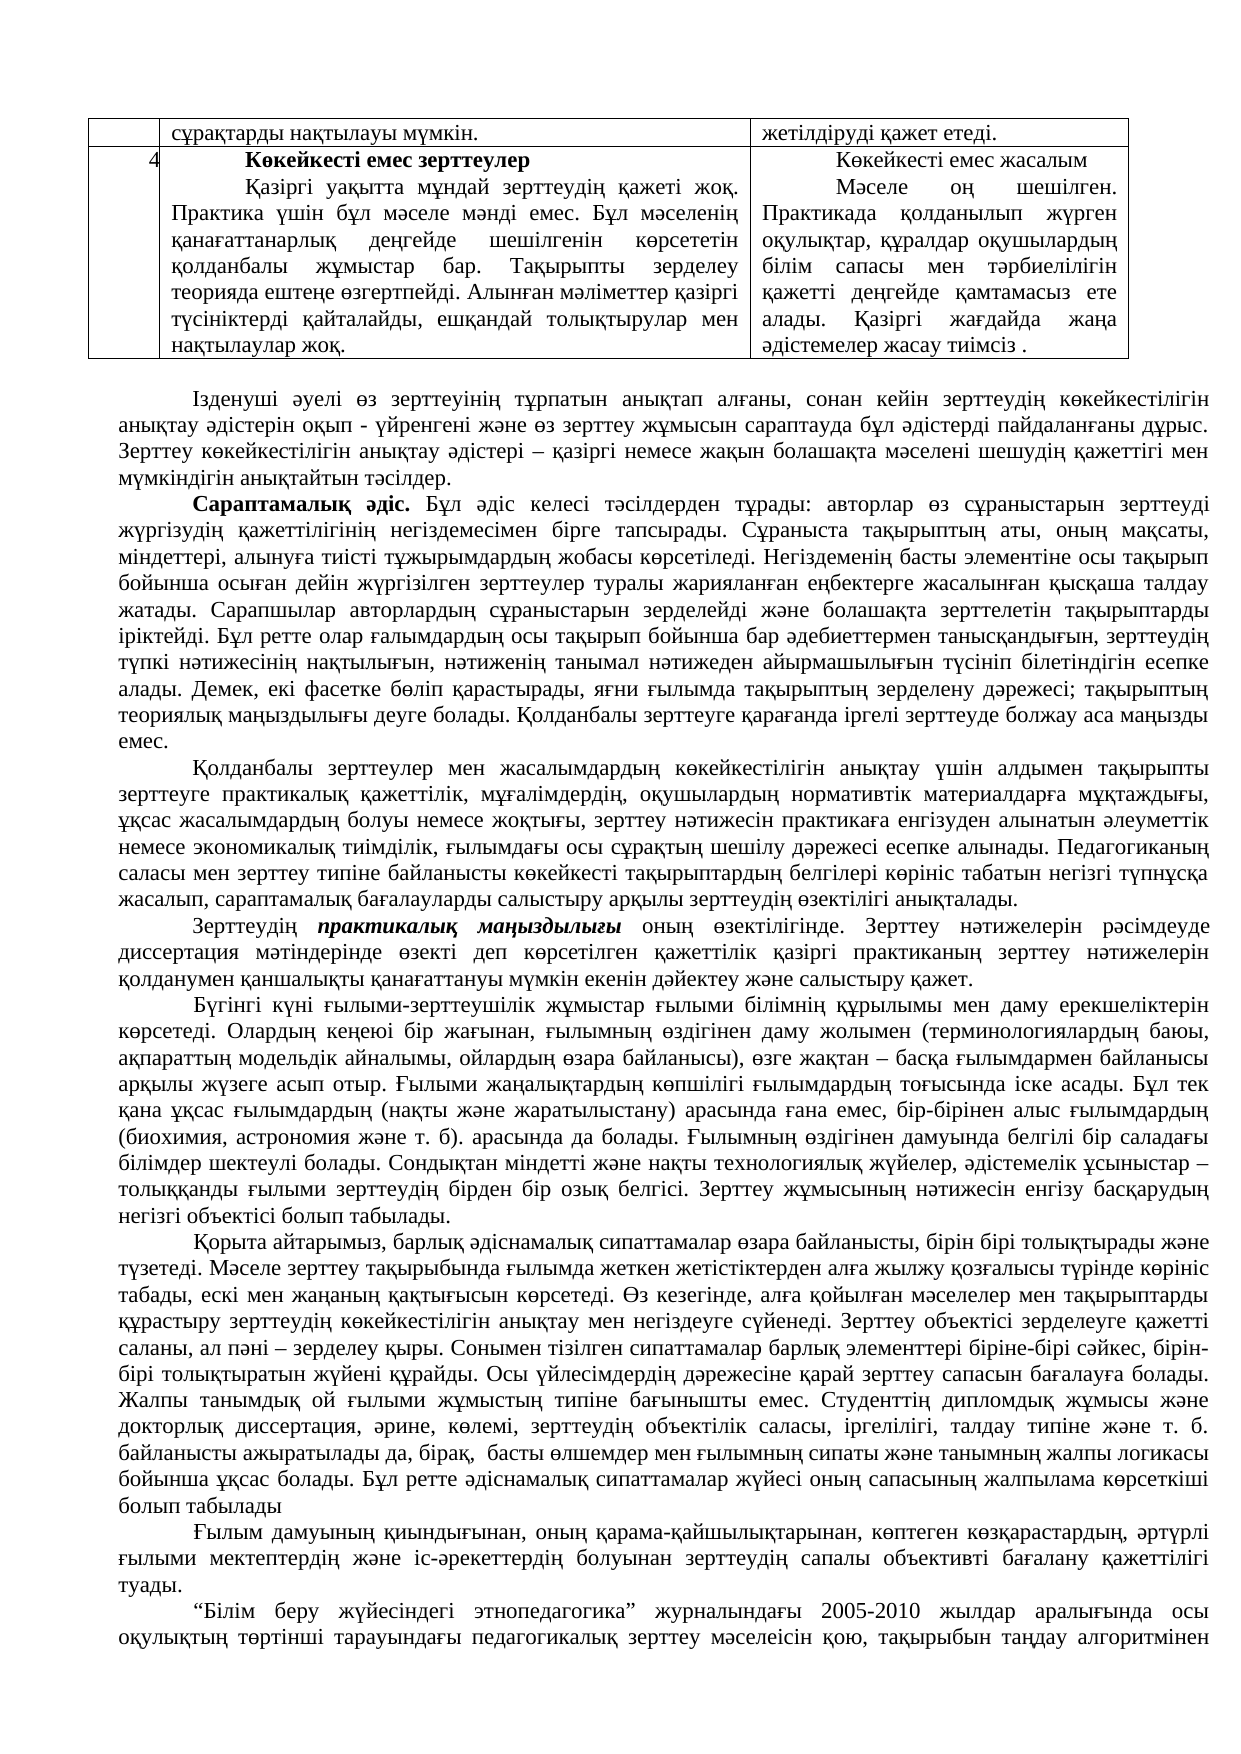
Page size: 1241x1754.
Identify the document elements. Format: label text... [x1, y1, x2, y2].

table_cell 4 [89, 147, 159, 357]
table_cell Көкейкесті емес зерттеулер Қазіргі уақытта мұндай зерттеудің қажеті жоқ. Практика үшін бұл мәселе мәнді емес. Бұл мәселенің қанағаттанарлық деңгейде шешілгенін көрсететін қолданбалы жұмыстар бар. Тақырыпты зерделеу теорияда ештеңе өзгертпейді. Алынған мәліметтер қазіргі түсініктерді қайталайды, ешқандай толықтырулар мен нақтылаулар жоқ. [160, 147, 750, 357]
text Сараптамалық әдіс. Бұл әдіс келесі тәсілдерден тұрады: авторлар өз сұраныстарын зерттеуді жүргізудің қажеттілігінің негіздемесімен бірге тапсырады. Сұраныста тақырыптың аты, оның мақсаты, міндеттері, алынуға тиісті тұжырымдардың жобасы көрсетіледі. Негіздеменің басты элементіне осы тақырып бойынша осыған дейін жүргізілген зерттеулер туралы жарияланған еңбектерге жасалынған қысқаша талдау жатады. Сарапшылар авторлардың сұраныстарын зерделейді және болашақта зерттелетін тақырыптарды іріктейді. Бұл ретте олар ғалымдардың осы тақырып бойынша бар әдебиеттермен танысқандығын, зерттеудің түпкі нәтижесінің нақтылығын, нәтиженің танымал нәтижеден айырмашылығын түсініп білетіндігін есепке алады. Демек, екі фасетке бөліп қарастырады, яғни ғылымда тақырыптың зерделену дәрежесі; тақырыптың теориялық маңыздылығы деуге болады. Қолданбалы зерттеуге қарағанда іргелі зерттеуде болжау аса маңызды емес. [118, 490, 1211, 754]
text Ізденуші әуелі өз зерттеуінің тұрпатын анықтап алғаны, сонан кейін зерттеудің көкейкестілігін анықтау әдістерін оқып - үйренгені және өз зерттеу жұмысын сараптауда бұл әдістерді пайдаланғаны дұрыс. Зерттеу көкейкестілігін анықтау әдістері – қазіргі немесе жақын болашақта мәселені шешудің қажеттігі мен мүмкіндігін анықтайтын тәсілдер. [118, 385, 1211, 490]
table_cell Көкейкесті емес жасалым Мәселе оң шешілген. Практикада қолданылып жүрген оқулықтар, құралдар оқушылардың білім сапасы мен тәрбиелілігін қажетті деңгейде қамтамасыз ете алады. Қазіргі жағдайда жаңа әдістемелер жасау тиімсіз . [751, 147, 1128, 357]
table_cell 3 [89, 119, 159, 146]
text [118, 1597, 1211, 1650]
text Ғылым дамуының қиындығынан, оның қарама-қайшылықтарынан, көптеген көзқарастардың, әртүрлі ғылыми мектептердің және іс-әрекеттердің болуынан зерттеудің сапалы объективті бағалану қажеттілігі туады. [118, 1518, 1211, 1597]
text Зерттеудің практикалық маңыздылығы оның өзектілігінде. Зерттеу нәтижелерін рәсімдеуде диссертация мәтіндерінде өзекті деп көрсетілген қажеттілік қазіргі практиканың зерттеу нәтижелерін қолданумен қаншалықты қанағаттануы мүмкін екенін дәйектеу және салыстыру қажет. [118, 912, 1211, 991]
text Бүгінгі күні ғылыми-зерттеушілік жұмыстар ғылыми білімнің құрылымы мен даму ерекшеліктерін көрсетеді. Олардың кеңеюі бір жағынан, ғылымның өздігінен даму жолымен (терминологиялардың баюы, ақпараттың модельдік айналымы, ойлардың өзара байланысы), өзге жақтан – басқа ғылымдармен байланысы арқылы жүзеге асып отыр. Ғылыми жаңалықтардың көпшілігі ғылымдардың тоғысында іске асады. Бұл тек қана ұқсас ғылымдардың (нақты және жаратылыстану) арасында ғана емес, бір-бірінен алыс ғылымдардың (биохимия, астрономия және т. б). арасында да болады. Ғылымның өздігінен дамуында белгілі бір саладағы білімдер шектеулі болады. Сондықтан міндетті және нақты технологиялық жүйелер, әдістемелік ұсыныстар – толыққанды ғылыми зерттеудің бірден бір озық белгісі. Зерттеу жұмысының нәтижесін енгізу басқарудың негізгі объектісі болып табылады. [118, 991, 1211, 1228]
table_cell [751, 119, 1128, 146]
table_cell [160, 119, 750, 146]
text Қорыта айтарымыз, барлық әдіснамалық сипаттамалар өзара байланысты, бірін бірі толықтырады және түзетеді. Мәселе зерттеу тақырыбында ғылымда жеткен жетістіктерден алға жылжу қозғалысы түрінде көрініс табады, ескі мен жаңаның қақтығысын көрсетеді. Өз кезегінде, алға қойылған мәселелер мен тақырыптарды құрастыру зерттеудің көкейкестілігін анықтау мен негіздеуге сүйенеді. Зерттеу объектісі зерделеуге қажетті саланы, ал пәні – зерделеу қыры. Сонымен тізілген сипаттамалар барлық элементтері біріне-бірі сәйкес, бірін-бірі толықтыратын жүйені құрайды. Осы үйлесімдердің дәрежесіне қарай зерттеу сапасын бағалауға болады. Жалпы танымдық ой ғылыми жұмыстың типіне бағынышты емес. Студенттің дипломдық жұмысы және докторлық диссертация, әрине, көлемі, зерттеудің объектілік саласы, іргелілігі, талдау типіне және т. б. байланысты ажыратылады да, бірақ, басты өлшемдер мен ғылымның сипаты және танымның жалпы логикасы бойынша ұқсас болады. Бұл ретте әдіснамалық сипаттамалар жүйесі оның сапасының жалпылама көрсеткіші болып табылады [118, 1228, 1211, 1518]
text Қолданбалы зерттеулер мен жасалымдардың көкейкестілігін анықтау үшін алдымен тақырыпты зерттеуге практикалық қажеттілік, мұғалімдердің, оқушылардың нормативтік материалдарға мұқтаждығы, ұқсас жасалымдардың болуы немесе жоқтығы, зерттеу нәтижесін практикаға енгізуден алынатын әлеуметтік немесе экономикалық тиімділік, ғылымдағы осы сұрақтың шешілу дәрежесі есепке алынады. Педагогиканың саласы мен зерттеу типіне байланысты көкейкесті тақырыптардың белгілері көрініс табатын негізгі түпнұсқа жасалып, сараптамалық бағалауларды салыстыру арқылы зерттеудің өзектілігі анықталады. [118, 754, 1211, 912]
